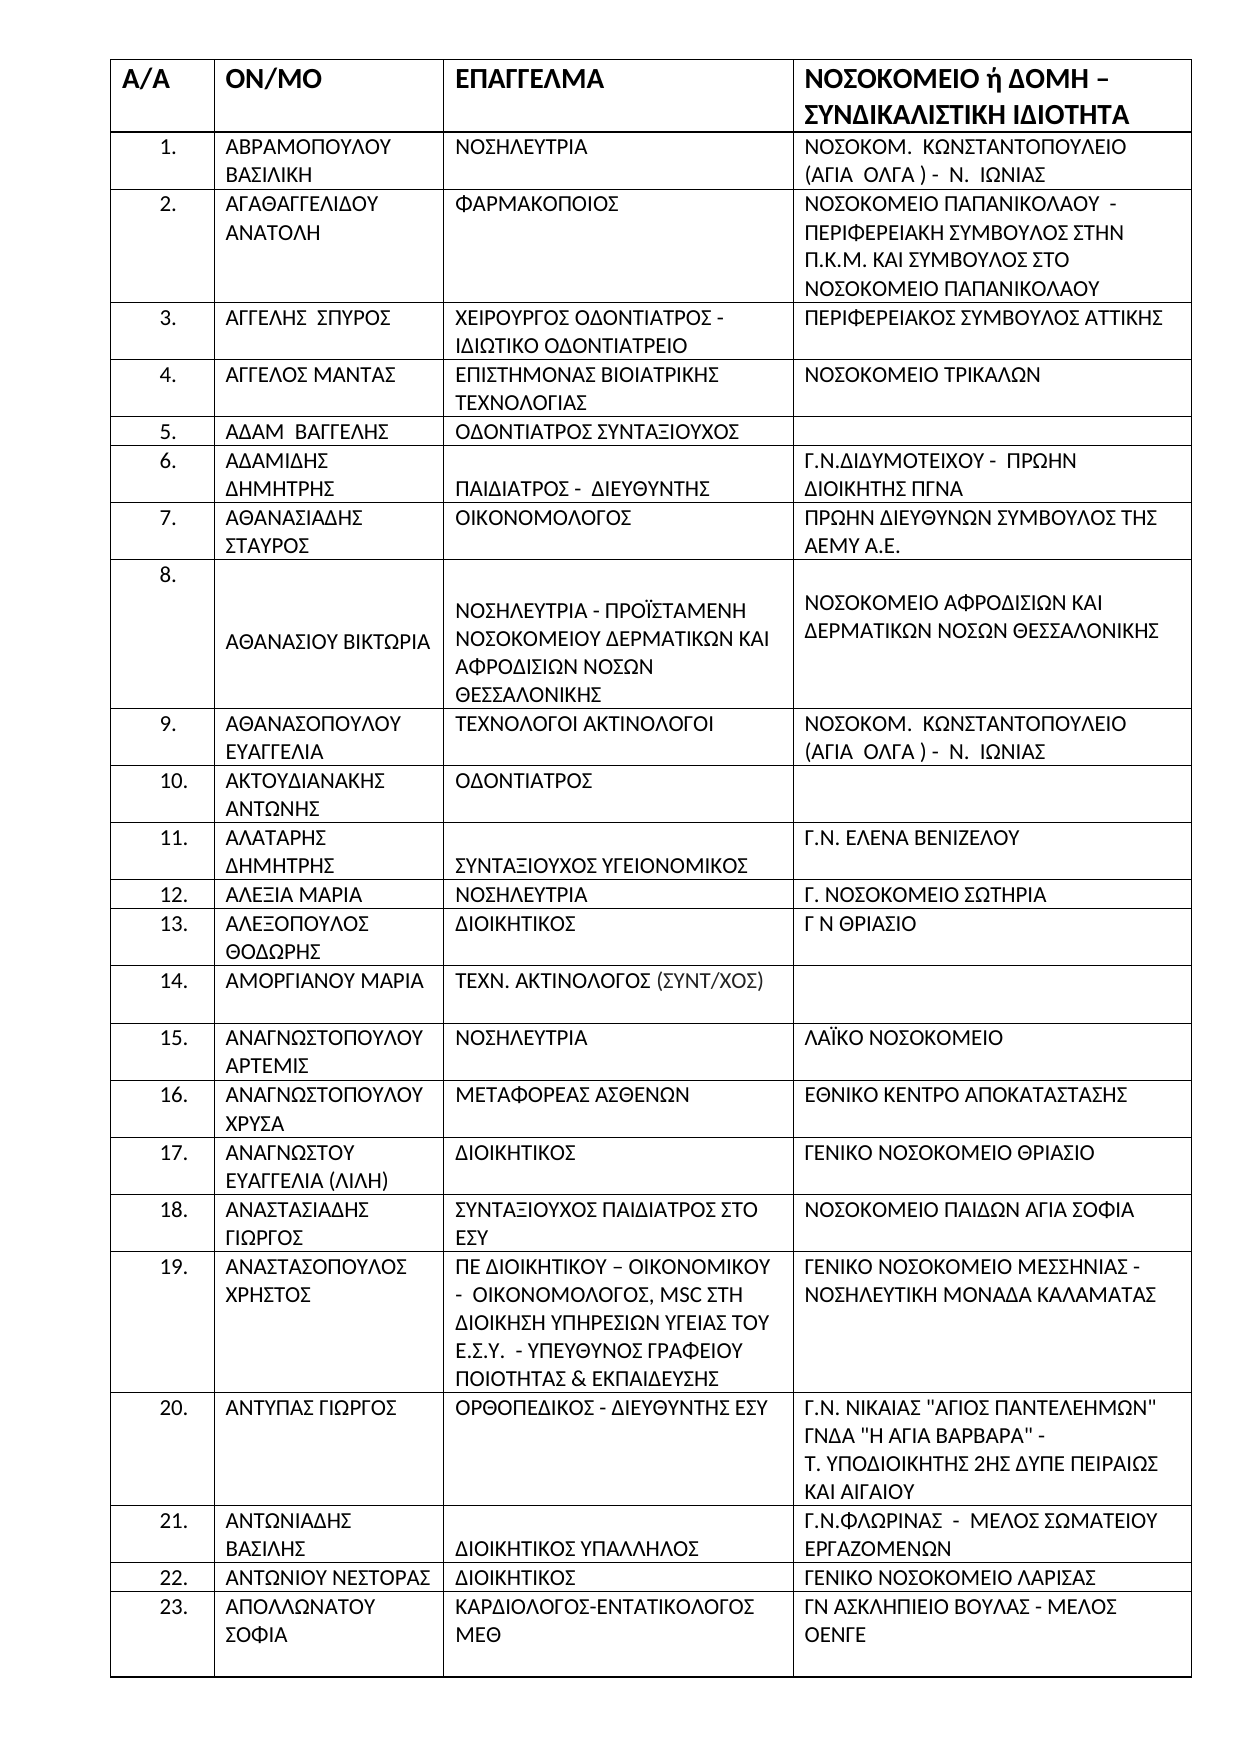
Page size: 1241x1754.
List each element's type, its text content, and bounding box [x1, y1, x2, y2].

table_cell ΠΑΙΔΙΑΤΡΟΣ - ΔΙΕΥΘΥΝΤΗΣ [444, 446, 793, 502]
table_cell [111, 1506, 214, 1562]
table_cell ΝΟΣΟΚΟΜΕΙΟ ΤΡΙΚΑΛΩΝ [794, 360, 1191, 416]
table_cell [111, 1081, 214, 1137]
table_cell ΠΕ ΔΙΟΙΚΗΤΙΚΟΥ – ΟΙΚΟΝΟΜΙΚΟΥ - ΟΙΚΟΝΟΜΟΛΟΓΟΣ, MSC ΣΤΗ ΔΙΟΙΚΗΣΗ ΥΠΗΡΕΣΙΩΝ ΥΓΕΙΑΣ ΤΟΥ Ε.Σ.Υ. - ΥΠΕΥΘΥΝΟΣ ΓΡΑΦΕΙΟΥ ΠΟΙΟΤΗΤΑΣ & ΕΚΠΑΙΔΕΥΣΗΣ [444, 1252, 793, 1392]
table_cell ΝΟΣΟΚΟΜ. ΚΩΝΣΤΑΝΤΟΠΟΥΛΕΙΟ (ΑΓΙΑ ΟΛΓΑ ) - Ν. ΙΩΝΙΑΣ [794, 709, 1191, 765]
table_cell ΑΝΤΩΝΙΑΔΗΣ ΒΑΣΙΛΗΣ [215, 1506, 443, 1562]
table_cell [794, 417, 1191, 445]
table_cell ΓΕΝΙΚΟ ΝΟΣΟΚΟΜΕΙΟ ΜΕΣΣΗΝΙΑΣ - ΝΟΣΗΛΕΥΤΙΚΗ ΜΟΝΑΔΑ ΚΑΛΑΜΑΤΑΣ [794, 1252, 1191, 1392]
table_cell [111, 360, 214, 416]
table_cell [794, 966, 1191, 1022]
table_cell [111, 1252, 214, 1392]
table_cell [111, 1138, 214, 1194]
table_cell [111, 823, 214, 879]
table_cell ΑΝΤΩΝΙΟΥ ΝΕΣΤΟΡΑΣ [215, 1563, 443, 1591]
table_cell [111, 880, 214, 908]
table_cell ΑΝΤΥΠΑΣ ΓΙΩΡΓΟΣ [215, 1393, 443, 1505]
table_cell ΔΙΟΙΚΗΤΙΚΟΣ [444, 909, 793, 965]
table_cell ΝΟΣΟΚΟΜΕΙΟ ΠΑΙΔΩΝ ΑΓΙΑ ΣΟΦΙΑ [794, 1195, 1191, 1251]
table_cell ΝΟΣΗΛΕΥΤΡΙΑ - ΠΡΟΪΣΤΑΜΕΝΗ ΝΟΣΟΚΟΜΕΙΟΥ ΔΕΡΜΑΤΙΚΩΝ ΚΑΙ ΑΦΡΟΔΙΣΙΩΝ ΝΟΣΩΝ ΘΕΣΣΑΛΟΝΙΚΗΣ [444, 560, 793, 708]
table_cell [111, 133, 214, 188]
table_cell ΑΘΑΝΑΣΙΟΥ ΒΙΚΤΩΡΙΑ [215, 560, 443, 708]
table_cell ΟΙΚΟΝΟΜΟΛΟΓΟΣ [444, 503, 793, 559]
table_cell [111, 190, 214, 302]
table_cell ΑΛΕΞΙΑ ΜΑΡΙΑ [215, 880, 443, 908]
table_cell ΑΓΑΘΑΓΓΕΛΙΔΟΥ ΑΝΑΤΟΛΗ [215, 190, 443, 302]
table_cell [111, 560, 214, 708]
table_header ΝΟΣΟΚΟΜΕΙΟ ή ΔΟΜΗ – ΣΥΝΔΙΚΑΛΙΣΤΙΚΗ ΙΔΙΟΤΗΤΑ [794, 60, 1191, 131]
table_cell [111, 1393, 214, 1505]
table_cell ΟΔΟΝΤΙΑΤΡΟΣ ΣΥΝΤΑΞΙΟΥΧΟΣ [444, 417, 793, 445]
table_cell [111, 709, 214, 765]
table_cell [111, 417, 214, 445]
table_cell ΝΟΣΗΛΕΥΤΡΙΑ [444, 880, 793, 908]
table_cell [111, 766, 214, 822]
table_cell [111, 303, 214, 359]
table_cell ΚΑΡΔΙΟΛΟΓΟΣ-ΕΝΤΑΤΙΚΟΛΟΓΟΣ ΜΕΘ [444, 1592, 793, 1676]
table_cell [794, 766, 1191, 822]
table_header Α/Α [111, 60, 214, 131]
table_cell ΑΛΕΞΟΠΟΥΛΟΣ ΘΟΔΩΡΗΣ [215, 909, 443, 965]
table_cell [111, 1592, 214, 1676]
table_cell ΣΥΝΤΑΞΙΟΥΧΟΣ ΥΓΕΙΟΝΟΜΙΚΟΣ [444, 823, 793, 879]
table_cell ΑΛΑΤΑΡΗΣ ΔΗΜΗΤΡΗΣ [215, 823, 443, 879]
table_cell ΦΑΡΜΑΚΟΠΟΙΟΣ [444, 190, 793, 302]
table_cell ΠΡΩΗΝ ΔΙΕΥΘΥΝΩΝ ΣΥΜΒΟΥΛΟΣ ΤΗΣ ΑΕΜΥ Α.Ε. [794, 503, 1191, 559]
table_cell Γ.Ν.ΦΛΩΡΙΝΑΣ - ΜΕΛΟΣ ΣΩΜΑΤΕΙΟΥ ΕΡΓΑΖΟΜΕΝΩΝ [794, 1506, 1191, 1562]
table_cell [111, 503, 214, 559]
table_cell ΑΓΓΕΛΗΣ ΣΠΥΡΟΣ [215, 303, 443, 359]
table_cell ΜΕΤΑΦΟΡΕΑΣ ΑΣΘΕΝΩΝ [444, 1081, 793, 1137]
table_cell ΑΝΑΣΤΑΣΙΑΔΗΣ ΓΙΩΡΓΟΣ [215, 1195, 443, 1251]
table_cell [111, 446, 214, 502]
table_cell ΠΕΡΙΦΕΡΕΙΑΚΟΣ ΣΥΜΒΟΥΛΟΣ ΑΤΤΙΚΗΣ [794, 303, 1191, 359]
table_cell Γ Ν ΘΡΙΑΣΙΟ [794, 909, 1191, 965]
table_cell ΔΙΟΙΚΗΤΙΚΟΣ [444, 1138, 793, 1194]
table_cell Γ.Ν.ΔΙΔΥΜΟΤΕΙΧΟΥ - ΠΡΩΗΝ ΔΙΟΙΚΗΤΗΣ ΠΓΝΑ [794, 446, 1191, 502]
table_cell [111, 966, 214, 1022]
table_cell [111, 1563, 214, 1591]
table_cell ΣΥΝΤΑΞΙΟΥΧΟΣ ΠΑΙΔΙΑΤΡΟΣ ΣΤΟ ΕΣΥ [444, 1195, 793, 1251]
table_cell ΑΓΓΕΛΟΣ ΜΑΝΤΑΣ [215, 360, 443, 416]
table_cell [111, 1024, 214, 1079]
table_cell ΓΝ ΑΣΚΛΗΠΙΕΙΟ ΒΟΥΛΑΣ - ΜΕΛΟΣ ΟΕΝΓΕ [794, 1592, 1191, 1676]
table_header ΕΠΑΓΓΕΛΜΑ [444, 60, 793, 131]
table_cell ΑΘΑΝΑΣΟΠΟΥΛΟΥ ΕΥΑΓΓΕΛΙΑ [215, 709, 443, 765]
table_cell ΑΝΑΓΝΩΣΤΟΠΟΥΛΟΥ ΆΡΤΕΜΙΣ [215, 1024, 443, 1079]
table_cell Γ. ΝΟΣΟΚΟΜΕΙΟ ΣΩΤΗΡΙΑ [794, 880, 1191, 908]
table_cell ΔΙΟΙΚΗΤΙΚΟΣ [444, 1563, 793, 1591]
table_cell ΕΠΙΣΤΗΜΟΝΑΣ ΒΙΟΙΑΤΡΙΚΗΣ ΤΕΧΝΟΛΟΓΙΑΣ [444, 360, 793, 416]
table_cell ΝΟΣΗΛΕΥΤΡΙΑ [444, 133, 793, 188]
table_cell [111, 909, 214, 965]
table_cell ΑΘΑΝΑΣΙΑΔΗΣ ΣΤΑΥΡΟΣ [215, 503, 443, 559]
table_cell ΑΚΤΟΥΔΙΑΝΑΚΗΣ ΑΝΤΩΝΗΣ [215, 766, 443, 822]
table_cell ΝΟΣΟΚΟΜΕΙΟ ΠΑΠΑΝΙΚΟΛΑΟΥ - ΠΕΡΙΦΕΡΕΙΑΚΗ ΣΥΜΒΟΥΛΟΣ ΣΤΗΝ Π.Κ.Μ. ΚΑΙ ΣΥΜΒΟΥΛΟΣ ΣΤΟ ΝΟΣΟΚΟΜΕΙΟ ΠΑΠΑΝΙΚΟΛΑΟΥ [794, 190, 1191, 302]
table_cell ΑΝΑΓΝΩΣΤΟΠΟΥΛΟΥ ΧΡΥΣΑ [215, 1081, 443, 1137]
table_cell ΕΘΝΙΚΟ ΚΕΝΤΡΟ ΑΠΟΚΑΤΑΣΤΑΣΗΣ [794, 1081, 1191, 1137]
table_cell ΔΙΟΙΚΗΤΙΚΟΣ ΥΠΑΛΛΗΛΟΣ [444, 1506, 793, 1562]
table_cell ΑΝΑΓΝΩΣΤΟΥ ΕΥΑΓΓΕΛΙΑ (ΛΙΛΗ) [215, 1138, 443, 1194]
table_cell ΝΟΣΟΚΟΜ. ΚΩΝΣΤΑΝΤΟΠΟΥΛΕΙΟ (ΑΓΙΑ ΟΛΓΑ ) - Ν. ΙΩΝΙΑΣ [794, 133, 1191, 188]
table_cell Γ.Ν. ΝΙΚΑΙΑΣ "ΆΓΙΟΣ ΠΑΝΤΕΛΕΗΜΩΝ" ΓΝΔΑ "Η ΑΓΙΑ ΒΑΡΒΑΡΑ" - Τ. ΥΠΟΔΙΟΙΚΗΤΗΣ 2ΗΣ ΔΥΠΕ ΠΕΙΡΑΙΩΣ ΚΑΙ ΑΙΓΑΙΟΥ [794, 1393, 1191, 1505]
table_cell [111, 1195, 214, 1251]
table_cell ΟΔΟΝΤΙΑΤΡΟΣ [444, 766, 793, 822]
table_cell ΑΔΑΜΙΔΗΣ ΔΗΜΗΤΡΗΣ [215, 446, 443, 502]
table_cell ΝΟΣΗΛΕΥΤΡΙΑ [444, 1024, 793, 1079]
table_cell ΑΒΡΑΜΟΠΟΥΛΟΥ ΒΑΣΙΛΙΚΗ [215, 133, 443, 188]
table_cell ΤΕΧΝΟΛΟΓΟΙ ΑΚΤΙΝΟΛΟΓΟΙ [444, 709, 793, 765]
table_cell ΛΑΪΚΟ ΝΟΣΟΚΟΜΕΙΟ [794, 1024, 1191, 1079]
table_cell ΓΕΝΙΚΟ ΝΟΣΟΚΟΜΕΙΟ ΘΡΙΑΣΙΟ [794, 1138, 1191, 1194]
table_cell ΑΜΟΡΓΙΑΝΟΥ ΜΑΡΙΑ [215, 966, 443, 1022]
table_header ΟΝ/ΜΟ [215, 60, 443, 131]
table_cell ΟΡΘΟΠΕΔΙΚΟΣ - ΔΙΕΥΘΥΝΤΗΣ ΕΣΥ [444, 1393, 793, 1505]
table_cell ΑΠΟΛΛΩΝΑΤΟΥ ΣΟΦΙΑ [215, 1592, 443, 1676]
table_cell ΓΕΝΙΚΟ ΝΟΣΟΚΟΜΕΊΟ ΛΆΡΙΣΑΣ [794, 1563, 1191, 1591]
table_cell ΝΟΣΟΚΟΜΕΙΟ ΑΦΡΟΔΙΣΙΩΝ ΚΑΙ ΔΕΡΜΑΤΙΚΩΝ ΝΟΣΩΝ ΘΕΣΣΑΛΟΝΙΚΗΣ [794, 560, 1191, 708]
table_cell ΧΕΙΡΟΥΡΓΟΣ OΔΟΝΤΙΑΤΡΟΣ - ΙΔΙΩΤΙΚΟ ΟΔΟΝΤΙΑΤΡΕΙΟ [444, 303, 793, 359]
table_cell ΑΔΑΜ ΒΑΓΓΕΛΗΣ [215, 417, 443, 445]
table_cell Γ.Ν. ΕΛΕΝΑ ΒΕΝΙΖΕΛΟΥ [794, 823, 1191, 879]
table_cell ΤΕΧΝ. ΑΚΤΙΝΟΛΟΓΟΣ (ΣΥΝΤ/ΧΟΣ) [444, 966, 793, 1022]
table_cell ΑΝΑΣΤΑΣΟΠΟΥΛΟΣ ΧΡΗΣΤΟΣ [215, 1252, 443, 1392]
